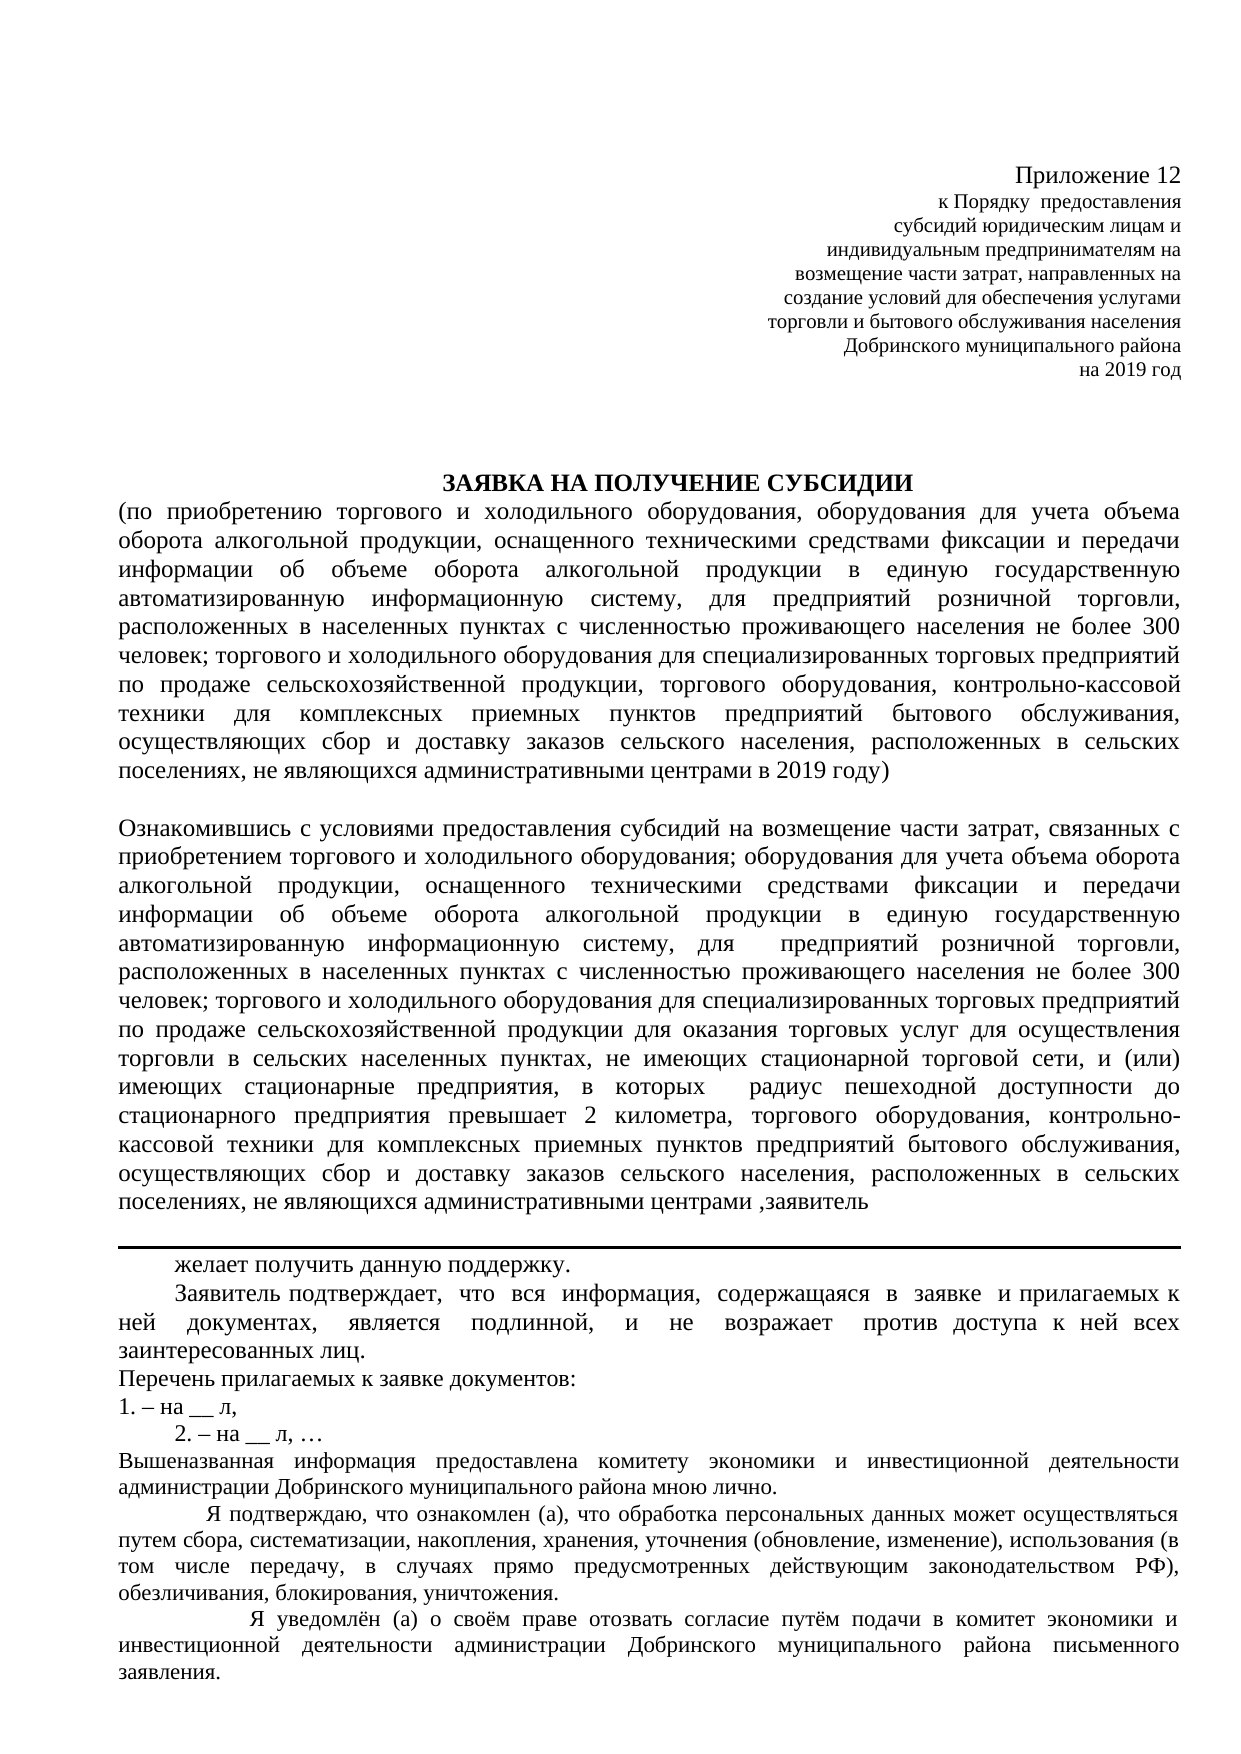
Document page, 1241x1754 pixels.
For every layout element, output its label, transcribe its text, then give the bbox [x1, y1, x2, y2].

text Я уведомлён (а) о своём праве отозвать согласие путём подачи в комитет экономики и инвестиционной деятельности администрации Добринского муниципального района письменного заявления. [118, 1605, 1181, 1684]
text субсидий юридическим лицам и [118, 213, 1181, 237]
text создание условий для обеспечения услугами [118, 285, 1181, 309]
text индивидуальным предпринимателям на [118, 237, 1181, 261]
text Добринского муниципального района [118, 333, 1181, 357]
text Перечень прилагаемых к заявке документов: [118, 1364, 1181, 1392]
text Я подтверждаю, что ознакомлен (а), что обработка персональных данных может осуществляться путем сбора, систематизации, накопления, хранения, уточнения (обновление, изменение), использования (в том числе передачу, в случаях прямо предусмотренных действующим законодательством РФ), обезличивания, блокирования, уничтожения. [118, 1499, 1181, 1605]
text на 2019 год [118, 357, 1181, 381]
text Заявитель подтверждает, что вся информация, содержащаяся в заявке и прилагаемых к ней документах, является подлинной, и не возражает против доступа к ней всех заинтересованных лиц. [118, 1278, 1181, 1364]
text желает получить данную поддержку. [118, 1249, 1181, 1278]
text ЗАЯВКА НА ПОЛУЧЕНИЕ СУБСИДИИ [118, 468, 1181, 496]
text возмещение части затрат, направленных на [118, 261, 1181, 285]
text торговли и бытового обслуживания населения [118, 309, 1181, 333]
text Приложение 12 [118, 160, 1181, 189]
text Ознакомившись с условиями предоставления субсидий на возмещение части затрат, связанных с приобретением торгового и холодильного оборудования; оборудования для учета объема оборота алкогольной продукции, оснащенного техническими средствами фиксации и передачи информации об объеме оборота алкогольной продукции в единую государственную автоматизированную информационную систему, для предприятий розничной торговли, расположенных в населенных пунктах с численностью проживающего населения не более 300 человек; торгового и холодильного оборудования для специализированных торговых предприятий по продаже сельскохозяйственной продукции для оказания торговых услуг для осуществления торговли в сельских населенных пунктах, не имеющих стационарной торговой сети, и (или) имеющих стационарные предприятия, в которых радиус пешеходной доступности до стационарного предприятия превышает 2 километра, торгового оборудования, контрольно-кассовой техники для комплексных приемных пунктов предприятий бытового обслуживания, осуществляющих сбор и доставку заказов сельского населения, расположенных в сельских поселениях, не являющихся административными центрами ,заявитель [118, 813, 1181, 1215]
text 1. – на __ л, [118, 1392, 1181, 1419]
text (по приобретению торгового и холодильного оборудования, оборудования для учета объема оборота алкогольной продукции, оснащенного техническими средствами фиксации и передачи информации об объеме оборота алкогольной продукции в единую государственную автоматизированную информационную систему, для предприятий розничной торговли, расположенных в населенных пунктах с численностью проживающего населения не более 300 человек; торгового и холодильного оборудования для специализированных торговых предприятий по продаже сельскохозяйственной продукции, торгового оборудования, контрольно-кассовой техники для комплексных приемных пунктов предприятий бытового обслуживания, осуществляющих сбор и доставку заказов сельского населения, расположенных в сельских поселениях, не являющихся административными центрами в 2019 году) [118, 496, 1181, 784]
text 2. – на __ л, … [118, 1419, 1181, 1447]
text Вышеназванная информация предоставлена комитету экономики и инвестиционной деятельности администрации Добринского муниципального района мною лично. [118, 1447, 1181, 1499]
text к Порядку предоставления [118, 189, 1181, 213]
